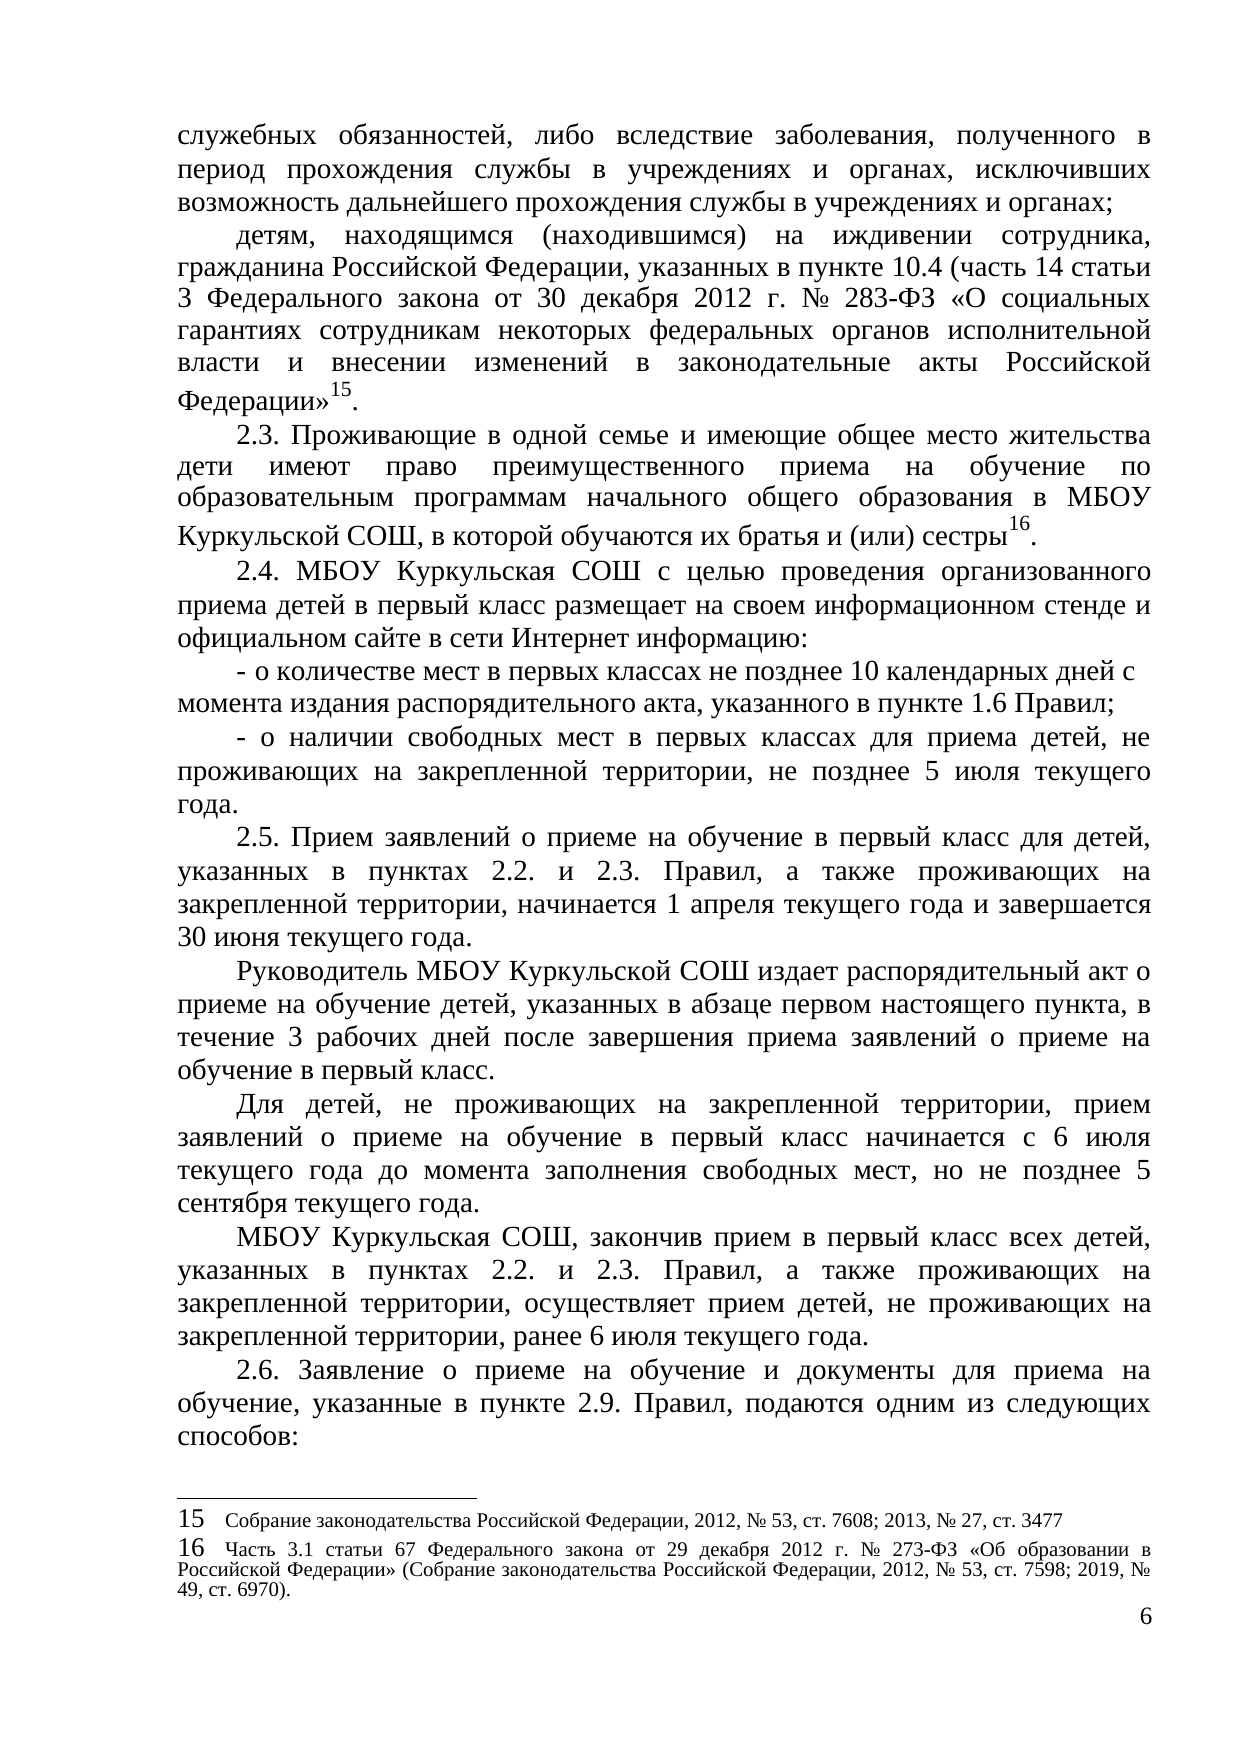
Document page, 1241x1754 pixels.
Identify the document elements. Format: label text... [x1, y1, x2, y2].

text МБОУ Куркульская СОШ, закончив прием в первый класс всех детей, указанных в пунктах 2.2. и 2.3. Правил, а также проживающих на закрепленной территории, осуществляет прием детей, не проживающих на закрепленной территории, ранее 6 июля текущего года. [177, 1220, 1152, 1352]
text детям, находящимся (находившимся) на иждивении сотрудника, гражданина Российской Федерации, указанных в пункте 10.4 (часть 14 статьи 3 Федерального закона от 30 декабря 2012 г. № 283-ФЗ «О социальных гарантиях сотрудникам некоторых федеральных органов исполнительной власти и внесении изменений в законодательные акты Российской Федерации»15. [177, 219, 1152, 419]
text 2.3. Проживающие в одной семье и имеющие общее место жительства дети имеют право преимущественного приема на обучение по образовательным программам начального общего образования в МБОУ Куркульской СОШ, в которой обучаются их братья и (или) сестры16. [177, 419, 1152, 553]
text 2.6. Заявление о приеме на обучение и документы для приема на обучение, указанные в пункте 2.9. Правил, подаются одним из следующих способов: [177, 1353, 1152, 1452]
text 6 [1139, 1601, 1152, 1630]
list о количестве мест в первых классах не позднее 10 календарных дней с момента издания распорядительного акта, указанного в пункте 1.6 Правил; [177, 654, 1152, 719]
text служебных обязанностей, либо вследствие заболевания, полученного в период прохождения службы в учреждениях и органах, исключивших возможность дальнейшего прохождения службы в учреждениях и органах; [177, 118, 1152, 217]
text Для детей, не проживающих на закрепленной территории, прием заявлений о приеме на обучение в первый класс начинается с 6 июля текущего года до момента заполнения свободных мест, но не позднее 5 сентября текущего года. [177, 1087, 1152, 1218]
list о наличии свободных мест в первых классах для приема детей, не проживающих на закрепленной территории, не позднее 5 июля текущего года. [177, 721, 1152, 819]
text 2.4. МБОУ Куркульская СОШ с целью проведения организованного приема детей в первый класс размещает на своем информационном стенде и официальном сайте в сети Интернет информацию: [177, 553, 1152, 654]
text Руководитель МБОУ Куркульской СОШ издает распорядительный акт о приеме на обучение детей, указанных в абзаце первом настоящего пункта, в течение 3 рабочих дней после завершения приема заявлений о приеме на обучение в первый класс. [177, 954, 1152, 1086]
list Часть 3.1 статьи 67 Федерального закона от 29 декабря 2012 г. № 273-ФЗ «Об образовании в Российской Федерации» (Собрание законодательства Российской Федерации, 2012, № 53, ст. 7598; 2019, № 49, ст. 6970). [177, 1535, 1152, 1601]
list Собрание законодательства Российской Федерации, 2012, № 53, ст. 7608; 2013, № 27, ст. 3477 [177, 1502, 1152, 1533]
text 2.5. Прием заявлений о приеме на обучение в первый класс для детей, указанных в пунктах 2.2. и 2.3. Правил, а также проживающих на закрепленной территории, начинается 1 апреля текущего года и завершается 30 июня текущего года. [177, 821, 1152, 952]
